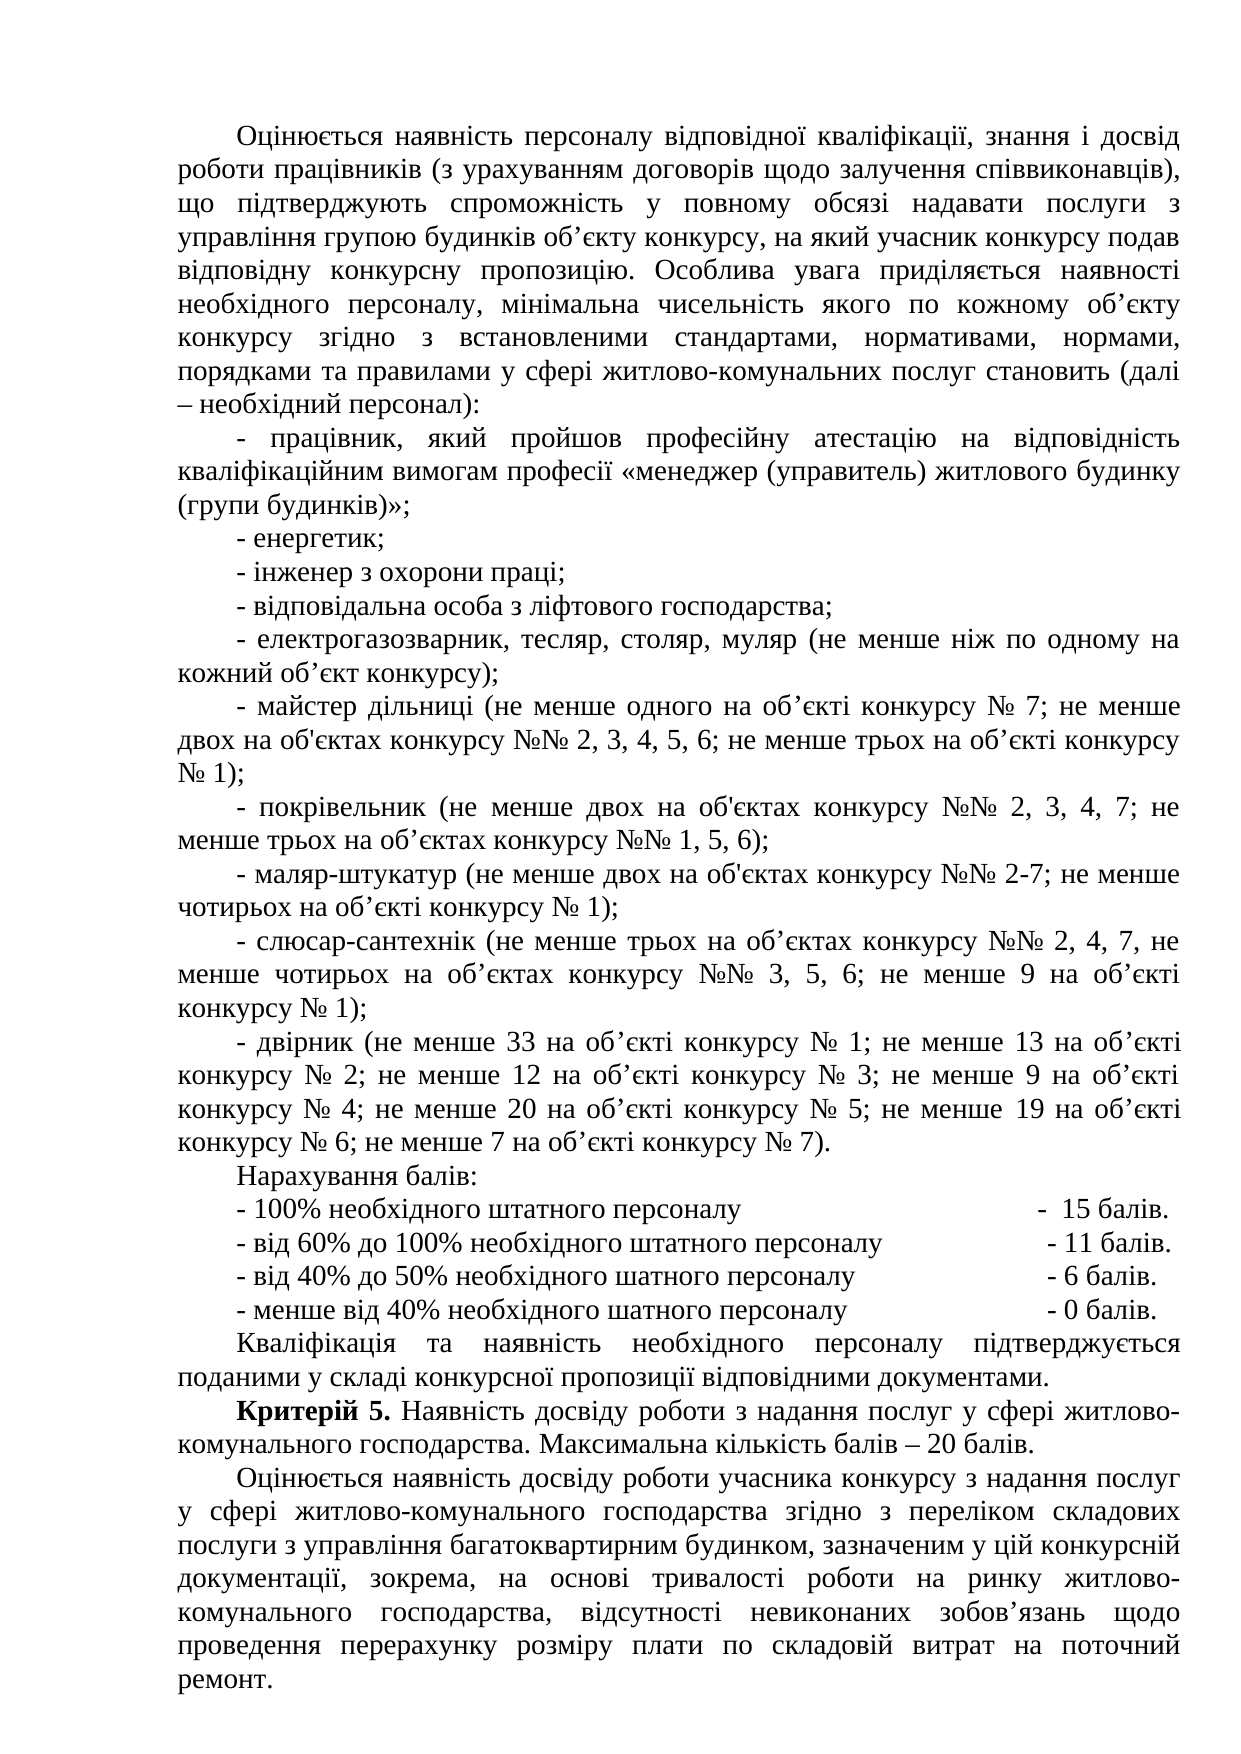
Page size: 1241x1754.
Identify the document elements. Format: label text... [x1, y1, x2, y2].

text - покрівельник (не менше двох на об'єктах конкурсу №№ 2, 3, 4, 7; не менше трьох на об’єктах конкурсу №№ 1, 5, 6); [177, 789, 1181, 856]
text - двірник (не менше 33 на об’єкті конкурсу № 1; не менше 13 на об’єкті конкурсу № 2; не менше 12 на об’єкті конкурсу № 3; не менше 9 на об’єкті конкурсу № 4; не менше 20 на об’єкті конкурсу № 5; не менше 19 на об’єкті конкурсу № 6; не менше 7 на об’єкті конкурсу № 7). [177, 1024, 1181, 1158]
text - відповідальна особа з ліфтового господарства; [177, 588, 1181, 621]
text Оцінюється наявність досвіду роботи учасника конкурсу з надання послуг у сфері житлово-комунального господарства згідно з переліком складових послуги з управління багатоквартирним будинком, зазначеним у цій конкурсній документації, зокрема, на основі тривалості роботи на ринку житлово-комунального господарства, відсутності невиконаних зобов’язань щодо проведення перерахунку розміру плати по складовій витрат на поточний ремонт. [177, 1460, 1181, 1694]
text Оцінюється наявність персоналу відповідної кваліфікації, знання і досвід роботи працівників (з урахуванням договорів щодо залучення співвиконавців), що підтверджують спроможність у повному обсязі надавати послуги з управління групою будинків об’єкту конкурсу, на який учасник конкурсу подав відповідну конкурсну пропозицію. Особлива увага приділяється наявності необхідного персоналу, мінімальна чисельність якого по кожному об’єкту конкурсу згідно з встановленими стандартами, нормативами, нормами, порядками та правилами у сфері житлово-комунальних послуг становить (далі – необхідний персонал): [177, 118, 1181, 420]
text - маляр-штукатур (не менше двох на об'єктах конкурсу №№ 2-7; не менше чотирьох на об’єкті конкурсу № 1); [177, 856, 1181, 923]
text - слюсар-сантехнік (не менше трьох на об’єктах конкурсу №№ 2, 4, 7, не менше чотирьох на об’єктах конкурсу №№ 3, 5, 6; не менше 9 на об’єкті конкурсу № 1); [177, 923, 1181, 1024]
text - інженер з охорони праці; [177, 554, 1181, 588]
text Критерій 5. Наявність досвіду роботи з надання послуг у сфері житлово-комунального господарства. Максимальна кількість балів – 20 балів. [177, 1393, 1181, 1460]
text - енергетик; [177, 521, 1181, 554]
text - електрогазозварник, тесляр, столяр, муляр (не менше ніж по одному на кожний об’єкт конкурсу); [177, 621, 1181, 688]
text - майстер дільниці (не менше одного на об’єкті конкурсу № 7; не менше двох на об'єктах конкурсу №№ 2, 3, 4, 5, 6; не менше трьох на об’єкті конкурсу № 1); [177, 688, 1181, 789]
text - менше від 40% необхідного шатного персоналу - 0 балів. [177, 1292, 1181, 1326]
text - 100% необхідного штатного персоналу - 15 балів. [177, 1191, 1181, 1225]
text Нарахування балів: [177, 1158, 1181, 1191]
text - від 60% до 100% необхідного штатного персоналу - 11 балів. [177, 1225, 1181, 1258]
text - працівник, який пройшов професійну атестацію на відповідність кваліфікаційним вимогам професії «менеджер (управитель) житлового будинку (групи будинків)»; [177, 420, 1181, 521]
text - від 40% до 50% необхідного шатного персоналу - 6 балів. [177, 1258, 1181, 1292]
text Кваліфікація та наявність необхідного персоналу підтверджується поданими у складі конкурсної пропозиції відповідними документами. [177, 1326, 1181, 1393]
